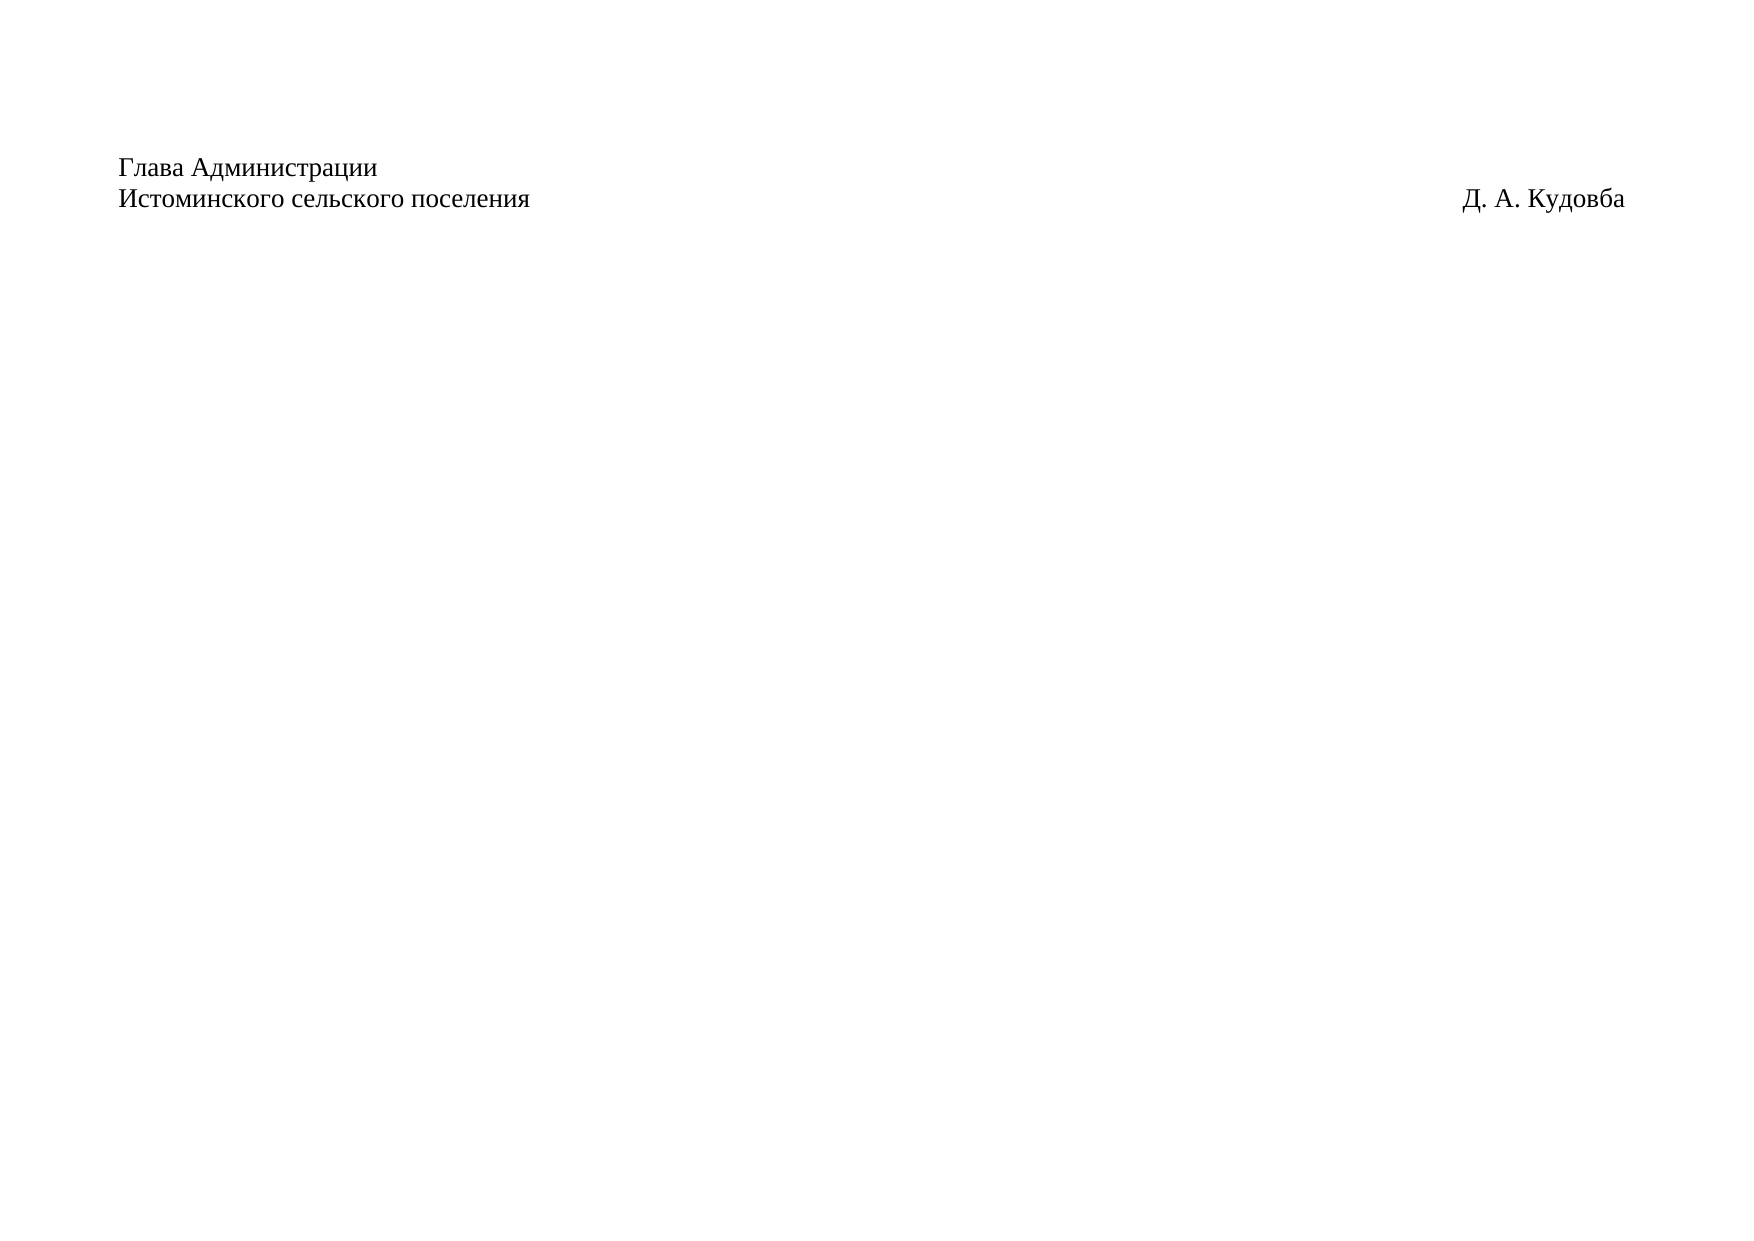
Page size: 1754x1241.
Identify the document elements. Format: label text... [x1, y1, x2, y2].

text Истоминского сельского поселения Д. А. Кудовба [118, 182, 1636, 213]
text Глава Администрации [118, 151, 1636, 182]
